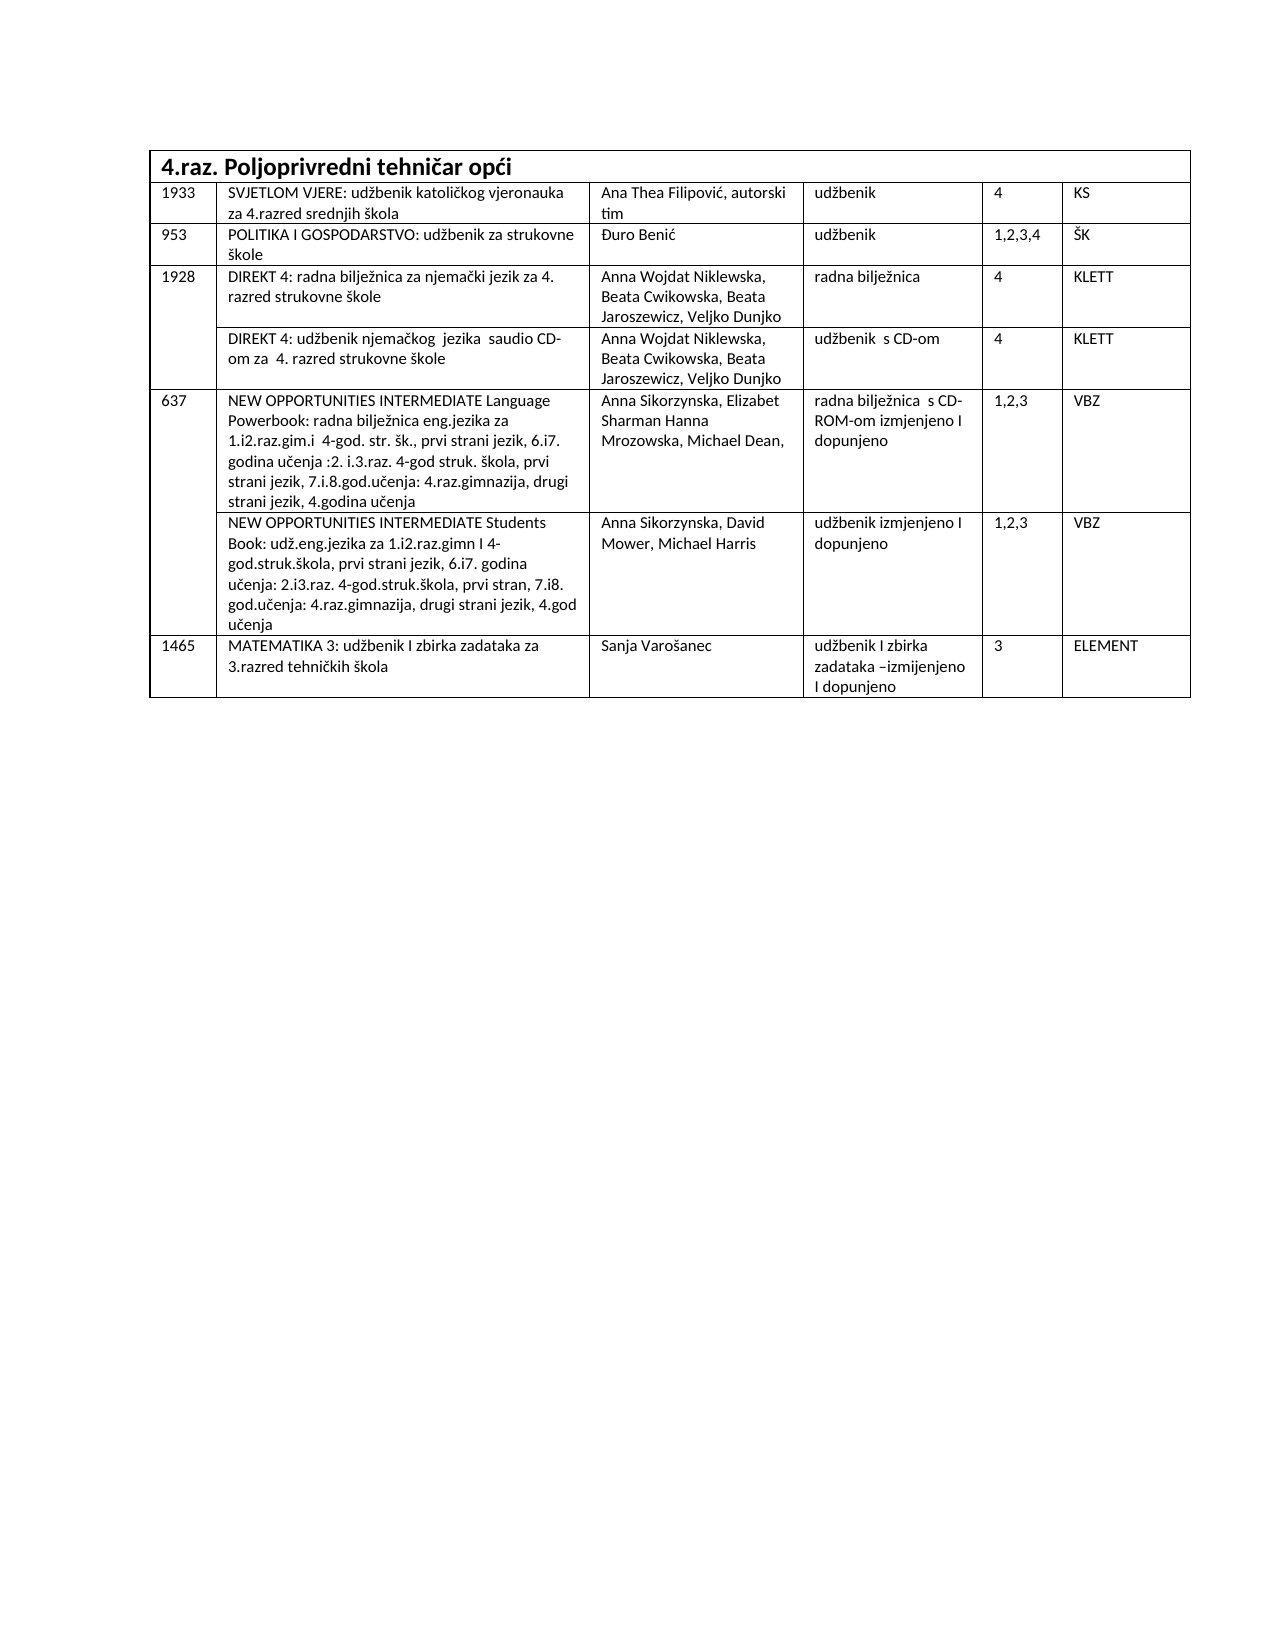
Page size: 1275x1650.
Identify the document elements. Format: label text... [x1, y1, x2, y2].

table_cell udžbenik [804, 183, 982, 223]
table_cell 4 [983, 183, 1062, 223]
table_cell 953 [151, 224, 216, 265]
table_cell radna bilježnica s CD-ROM-om izmjenjeno I dopunjeno [804, 390, 982, 512]
table_cell 4 [983, 266, 1062, 327]
table_cell Sanja Varošanec [590, 636, 803, 697]
table_cell 1,2,3 [983, 513, 1062, 635]
table_cell MATEMATIKA 3: udžbenik I zbirka zadataka za 3.razred tehničkih škola [217, 636, 589, 697]
table_cell 1933 [151, 183, 216, 223]
table_cell Anna Sikorzynska, Elizabet Sharman Hanna Mrozowska, Michael Dean, [590, 390, 803, 512]
table_cell Anna Sikorzynska, David Mower, Michael Harris [590, 513, 803, 635]
table_cell 1,2,3 [983, 390, 1062, 512]
table_cell udžbenik s CD-om [804, 328, 982, 389]
table_cell DIREKT 4: udžbenik njemačkog jezika saudio CD-om za 4. razred strukovne škole [217, 328, 589, 389]
table_cell VBZ [1063, 390, 1190, 512]
table_cell DIREKT 4: radna bilježnica za njemački jezik za 4. razred strukovne škole [217, 266, 589, 327]
table_cell 637 [151, 390, 216, 635]
table_cell SVJETLOM VJERE: udžbenik katoličkog vjeronauka za 4.razred srednjih škola [217, 183, 589, 223]
table_cell VBZ [1063, 513, 1190, 635]
table_cell radna bilježnica [804, 266, 982, 327]
table_cell Đuro Benić [590, 224, 803, 265]
table_cell KLETT [1063, 266, 1190, 327]
table_cell POLITIKA I GOSPODARSTVO: udžbenik za strukovne škole [217, 224, 589, 265]
table_cell Anna Wojdat Niklewska, Beata Cwikowska, Beata Jaroszewicz, Veljko Dunjko [590, 266, 803, 327]
table_cell Ana Thea Filipović, autorski tim [590, 183, 803, 223]
table_cell 1928 [151, 266, 216, 389]
table_cell NEW OPPORTUNITIES INTERMEDIATE Students Book: udž.eng.jezika za 1.i2.raz.gimn I 4-god.struk.škola, prvi strani jezik, 6.i7. godina učenja: 2.i3.raz. 4-god.struk.škola, prvi stran, 7.i8. god.učenja: 4.raz.gimnazija, drugi strani jezik, 4.god učenja [217, 513, 589, 635]
table_cell NEW OPPORTUNITIES INTERMEDIATE Language Powerbook: radna bilježnica eng.jezika za 1.i2.raz.gim.i 4-god. str. šk., prvi strani jezik, 6.i7. godina učenja :2. i.3.raz. 4-god struk. škola, prvi strani jezik, 7.i.8.god.učenja: 4.raz.gimnazija, drugi strani jezik, 4.godina učenja [217, 390, 589, 512]
table_cell ELEMENT [1063, 636, 1190, 697]
table_cell udžbenik I zbirka zadataka –izmijenjeno I dopunjeno [804, 636, 982, 697]
table_cell KLETT [1063, 328, 1190, 389]
table_cell ŠK [1063, 224, 1190, 265]
table_cell 1465 [151, 636, 216, 697]
table_cell 3 [983, 636, 1062, 697]
table_header 4.raz. Poljoprivredni tehničar opći [151, 151, 1190, 182]
table_cell Anna Wojdat Niklewska, Beata Cwikowska, Beata Jaroszewicz, Veljko Dunjko [590, 328, 803, 389]
table_cell udžbenik izmjenjeno I dopunjeno [804, 513, 982, 635]
table_cell udžbenik [804, 224, 982, 265]
table_cell KS [1063, 183, 1190, 223]
table_cell 1,2,3,4 [983, 224, 1062, 265]
table_cell 4 [983, 328, 1062, 389]
